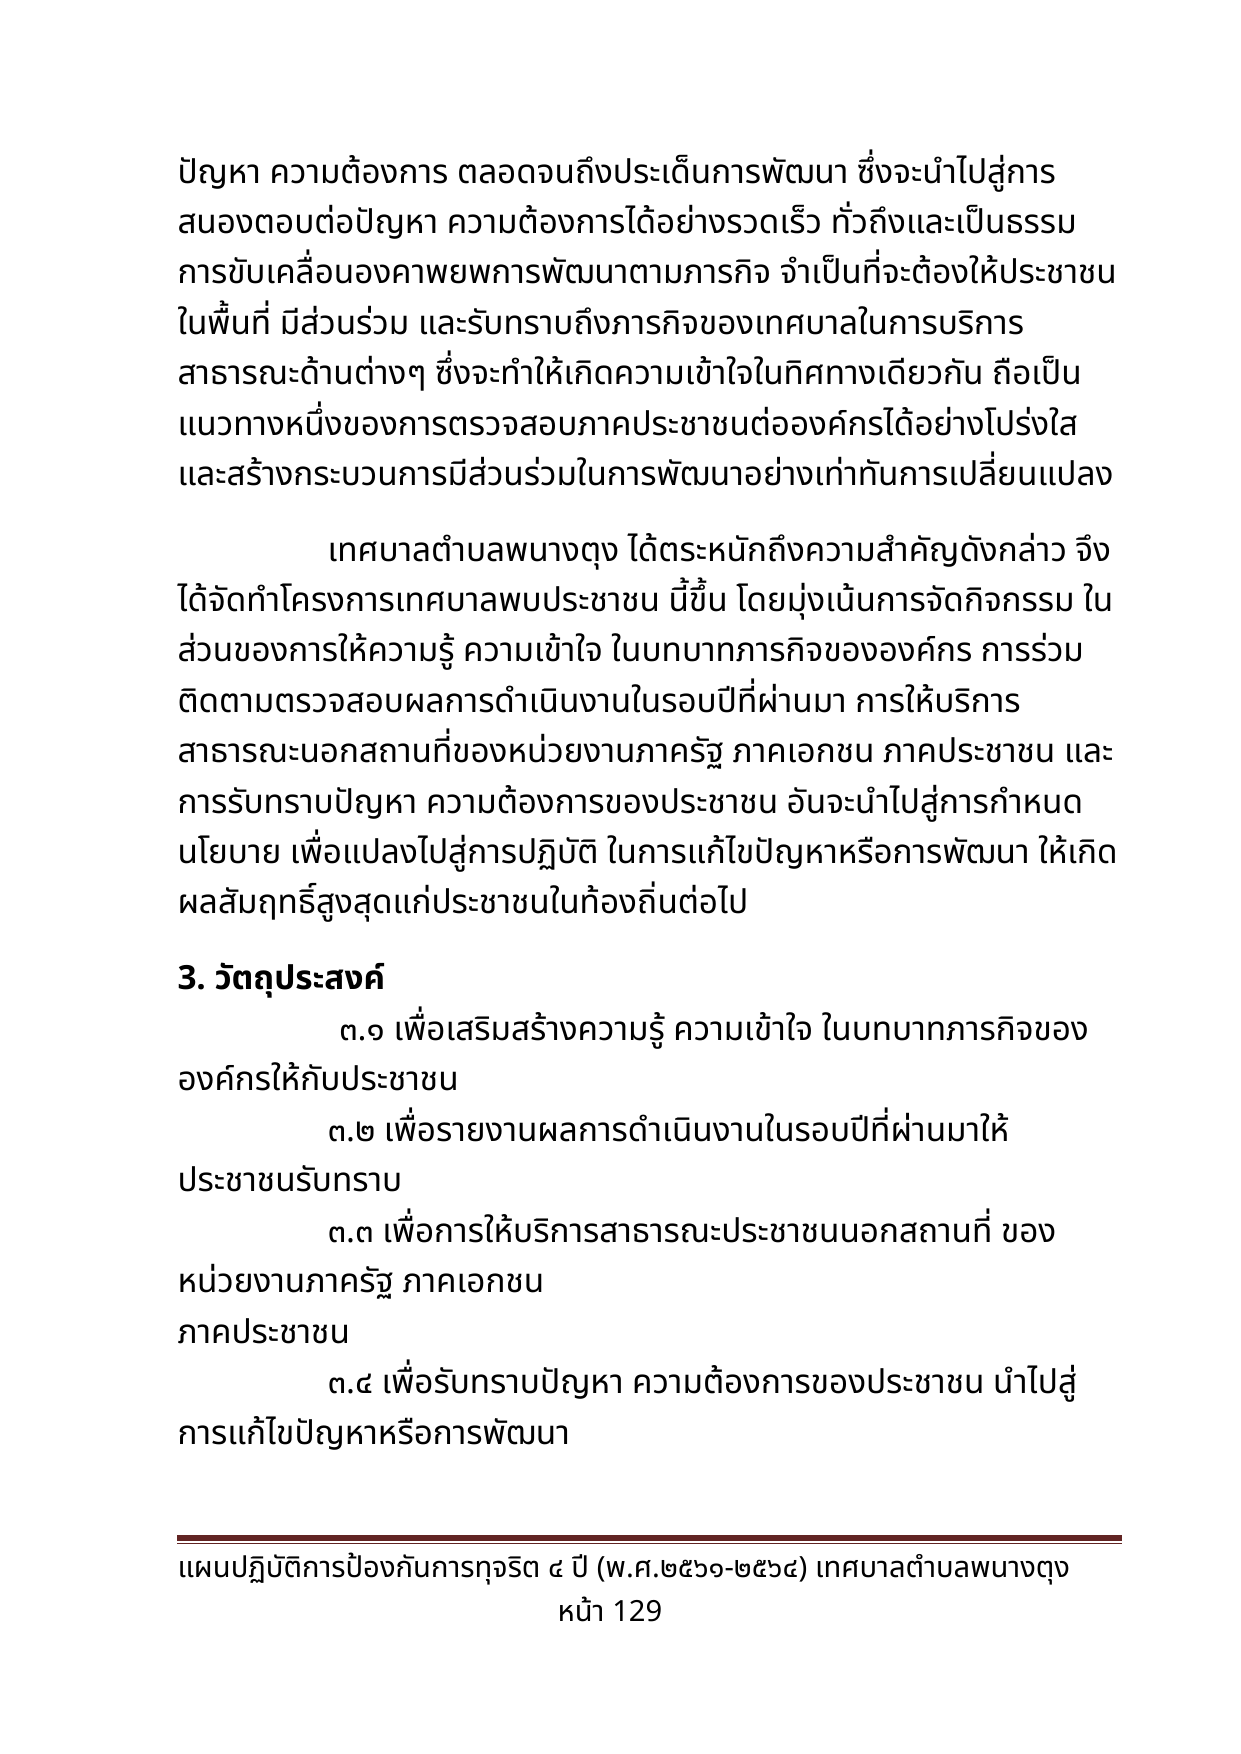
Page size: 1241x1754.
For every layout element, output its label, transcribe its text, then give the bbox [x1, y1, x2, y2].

text ๓.๓ เพื่อการให้บริการสาธารณะประชาชนนอกสถานที่ ของหน่วยงานภาครัฐ ภาคเอกชน [177, 1207, 1122, 1308]
text ภาคประชาชน [177, 1308, 1122, 1358]
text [177, 148, 1122, 501]
text ๓.๒ เพื่อรายงานผลการดำเนินงานในรอบปีที่ผ่านมาให้ประชาชนรับทราบ [177, 1106, 1122, 1207]
text 3. วัตถุประสงค์ [177, 954, 1122, 1004]
text ๓.๑ เพื่อเสริมสร้างความรู้ ความเข้าใจ ในบทบาทภารกิจขององค์กรให้กับประชาชน [177, 1004, 1122, 1106]
text เทศบาลตำบลพนางตุง ได้ตระหนักถึงความสำคัญดังกล่าว จึงได้จัดทำโครงการเทศบาลพบประชาชน นี้ขึ้น โดยมุ่งเน้นการจัดกิจกรรม ในส่วนของการให้ความรู้ ความเข้าใจ ในบทบาทภารกิจขององค์กร การร่วมติดตามตรวจสอบผลการดำเนินงานในรอบปีที่ผ่านมา การให้บริการสาธารณะนอกสถานที่ของหน่วยงานภาครัฐ ภาคเอกชน ภาคประชาชน และการรับทราบปัญหา ความต้องการของประชาชน อันจะนำไปสู่การกำหนดนโยบาย เพื่อแปลงไปสู่การปฏิบัติ ในการแก้ไขปัญหาหรือการพัฒนา ให้เกิดผลสัมฤทธิ์สูงสุดแก่ประชาชนในท้องถิ่นต่อไป [177, 526, 1122, 929]
text ๓.๔ เพื่อรับทราบปัญหา ความต้องการของประชาชน นำไปสู่การแก้ไขปัญหาหรือการพัฒนา [177, 1358, 1122, 1459]
